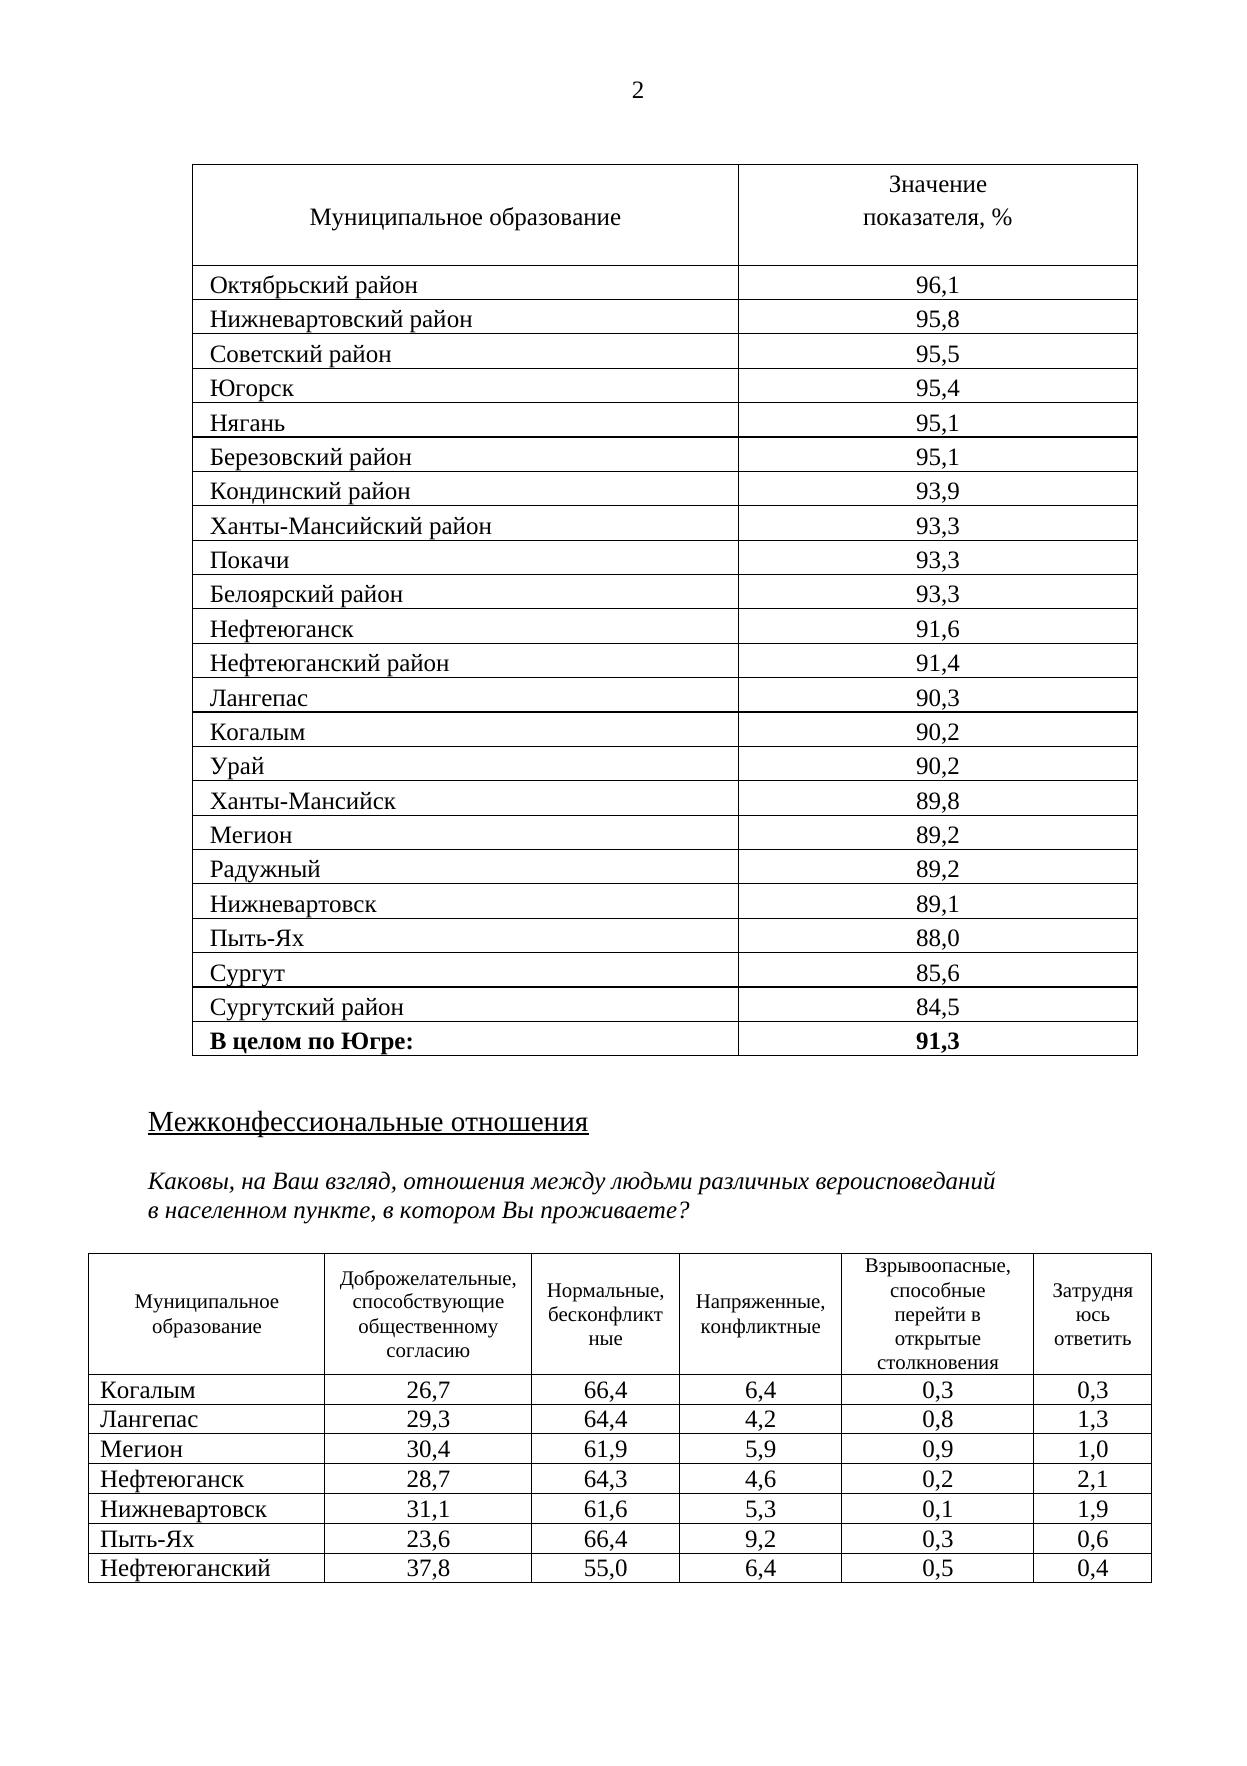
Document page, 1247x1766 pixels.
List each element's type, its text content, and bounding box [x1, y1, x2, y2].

table_cell Лангепас [89, 1405, 324, 1433]
table_cell 90,2 [739, 713, 1137, 746]
table_cell 0,4 [1034, 1554, 1151, 1582]
table_cell 6,4 [680, 1554, 841, 1582]
table_cell 4,2 [680, 1405, 841, 1433]
table_cell Радужный [193, 850, 738, 883]
table_cell 0,6 [1034, 1524, 1151, 1552]
table_cell Нефтеюганский район [89, 1554, 324, 1582]
table_cell Пыть-Ях [89, 1524, 324, 1552]
table_cell 95,5 [739, 334, 1137, 368]
table_cell 29,3 [325, 1405, 531, 1433]
table_cell 90,3 [739, 678, 1137, 711]
table_cell 0,9 [842, 1434, 1033, 1463]
table_cell Нижневартовск [193, 884, 738, 918]
table_cell 55,0 [532, 1554, 679, 1582]
table_cell 28,7 [325, 1464, 531, 1493]
table_cell 85,6 [739, 953, 1137, 986]
table_cell 0,3 [842, 1524, 1033, 1552]
table_cell 93,9 [739, 472, 1137, 505]
table_cell 84,5 [739, 988, 1137, 1021]
table_cell 61,9 [532, 1434, 679, 1463]
table_cell Сургутский район [193, 988, 738, 1021]
table_cell 37,8 [325, 1554, 531, 1582]
table_cell 89,2 [739, 816, 1137, 849]
table_cell 95,4 [739, 369, 1137, 402]
table_cell 0,3 [1034, 1375, 1151, 1403]
table_cell Пыть-Ях [193, 919, 738, 952]
table_cell 4,6 [680, 1464, 841, 1493]
table_cell Советский район [193, 334, 738, 368]
table_cell В целом по Югре: [193, 1022, 738, 1055]
table_cell Сургут [193, 953, 738, 986]
table_cell 95,1 [739, 438, 1137, 471]
table_cell Когалым [193, 713, 738, 746]
table_cell 88,0 [739, 919, 1137, 952]
table_cell 64,3 [532, 1464, 679, 1493]
table_cell Покачи [193, 541, 738, 574]
table_cell 6,4 [680, 1375, 841, 1403]
table_cell 89,2 [739, 850, 1137, 883]
table_cell Когалым [89, 1375, 324, 1403]
table_cell Ханты-Мансийск [193, 781, 738, 814]
table_cell Нижневартовск [89, 1494, 324, 1523]
table_cell 89,8 [739, 781, 1137, 814]
table_cell 0,1 [842, 1494, 1033, 1523]
table_cell Нефтеюганский район [193, 644, 738, 677]
table_cell Ханты-Мансийский район [193, 506, 738, 539]
text Каковы, на Ваш взгляд, отношения между людьми различных вероисповеданий [148, 1166, 1128, 1195]
table_header Доброжелательные, способствующие общественному согласию [325, 1254, 531, 1374]
table_cell Нефтеюганск [193, 609, 738, 643]
table_header Муниципальное образование [193, 165, 738, 264]
table_cell Белоярский район [193, 575, 738, 608]
table_cell 90,2 [739, 747, 1137, 780]
table_cell 1,0 [1034, 1434, 1151, 1463]
table_cell 31,1 [325, 1494, 531, 1523]
table_cell 91,4 [739, 644, 1137, 677]
table_cell 0,5 [842, 1554, 1033, 1582]
table_cell 93,3 [739, 575, 1137, 608]
table_cell 89,1 [739, 884, 1137, 918]
table_cell 26,7 [325, 1375, 531, 1403]
table_cell 5,9 [680, 1434, 841, 1463]
table_cell Нижневартовский район [193, 300, 738, 333]
table_header Нормальные, бесконфликтные [532, 1254, 679, 1374]
table_cell 2,1 [1034, 1464, 1151, 1493]
table_cell Березовский район [193, 438, 738, 471]
table_cell 1,9 [1034, 1494, 1151, 1523]
table_header Напряженные, конфликтные [680, 1254, 841, 1374]
table_cell 93,3 [739, 541, 1137, 574]
table_cell 0,3 [842, 1375, 1033, 1403]
table_header Муниципальное образование [89, 1254, 324, 1374]
table_cell Кондинский район [193, 472, 738, 505]
table_cell 93,3 [739, 506, 1137, 539]
table_cell Мегион [193, 816, 738, 849]
text Межконфессиональные отношения [148, 1104, 1128, 1137]
table_cell 96,1 [739, 266, 1137, 299]
table_header Затрудняюсь ответить [1034, 1254, 1151, 1374]
table_cell 5,3 [680, 1494, 841, 1523]
table_cell Октябрьский район [193, 266, 738, 299]
table_cell 66,4 [532, 1524, 679, 1552]
table_cell Лангепас [193, 678, 738, 711]
table_cell 64,4 [532, 1405, 679, 1433]
table_cell 30,4 [325, 1434, 531, 1463]
table_header Значение показателя, % [739, 165, 1137, 264]
table_cell 0,2 [842, 1464, 1033, 1493]
table_cell 95,1 [739, 403, 1137, 436]
table_cell 9,2 [680, 1524, 841, 1552]
table_cell Югорск [193, 369, 738, 402]
text в населенном пункте, в котором Вы проживаете? [148, 1195, 1128, 1224]
table_cell 95,8 [739, 300, 1137, 333]
table_cell 1,3 [1034, 1405, 1151, 1433]
table_cell 61,6 [532, 1494, 679, 1523]
table_header Взрывоопасные, способные перейти в открытые столкновения [842, 1254, 1033, 1374]
table_cell 91,3 [739, 1022, 1137, 1055]
table_cell 91,6 [739, 609, 1137, 643]
table_cell Нефтеюганск [89, 1464, 324, 1493]
table_cell Урай [193, 747, 738, 780]
table_cell 23,6 [325, 1524, 531, 1552]
table_cell Мегион [89, 1434, 324, 1463]
table_cell Нягань [193, 403, 738, 436]
table_cell 66,4 [532, 1375, 679, 1403]
table_cell 0,8 [842, 1405, 1033, 1433]
